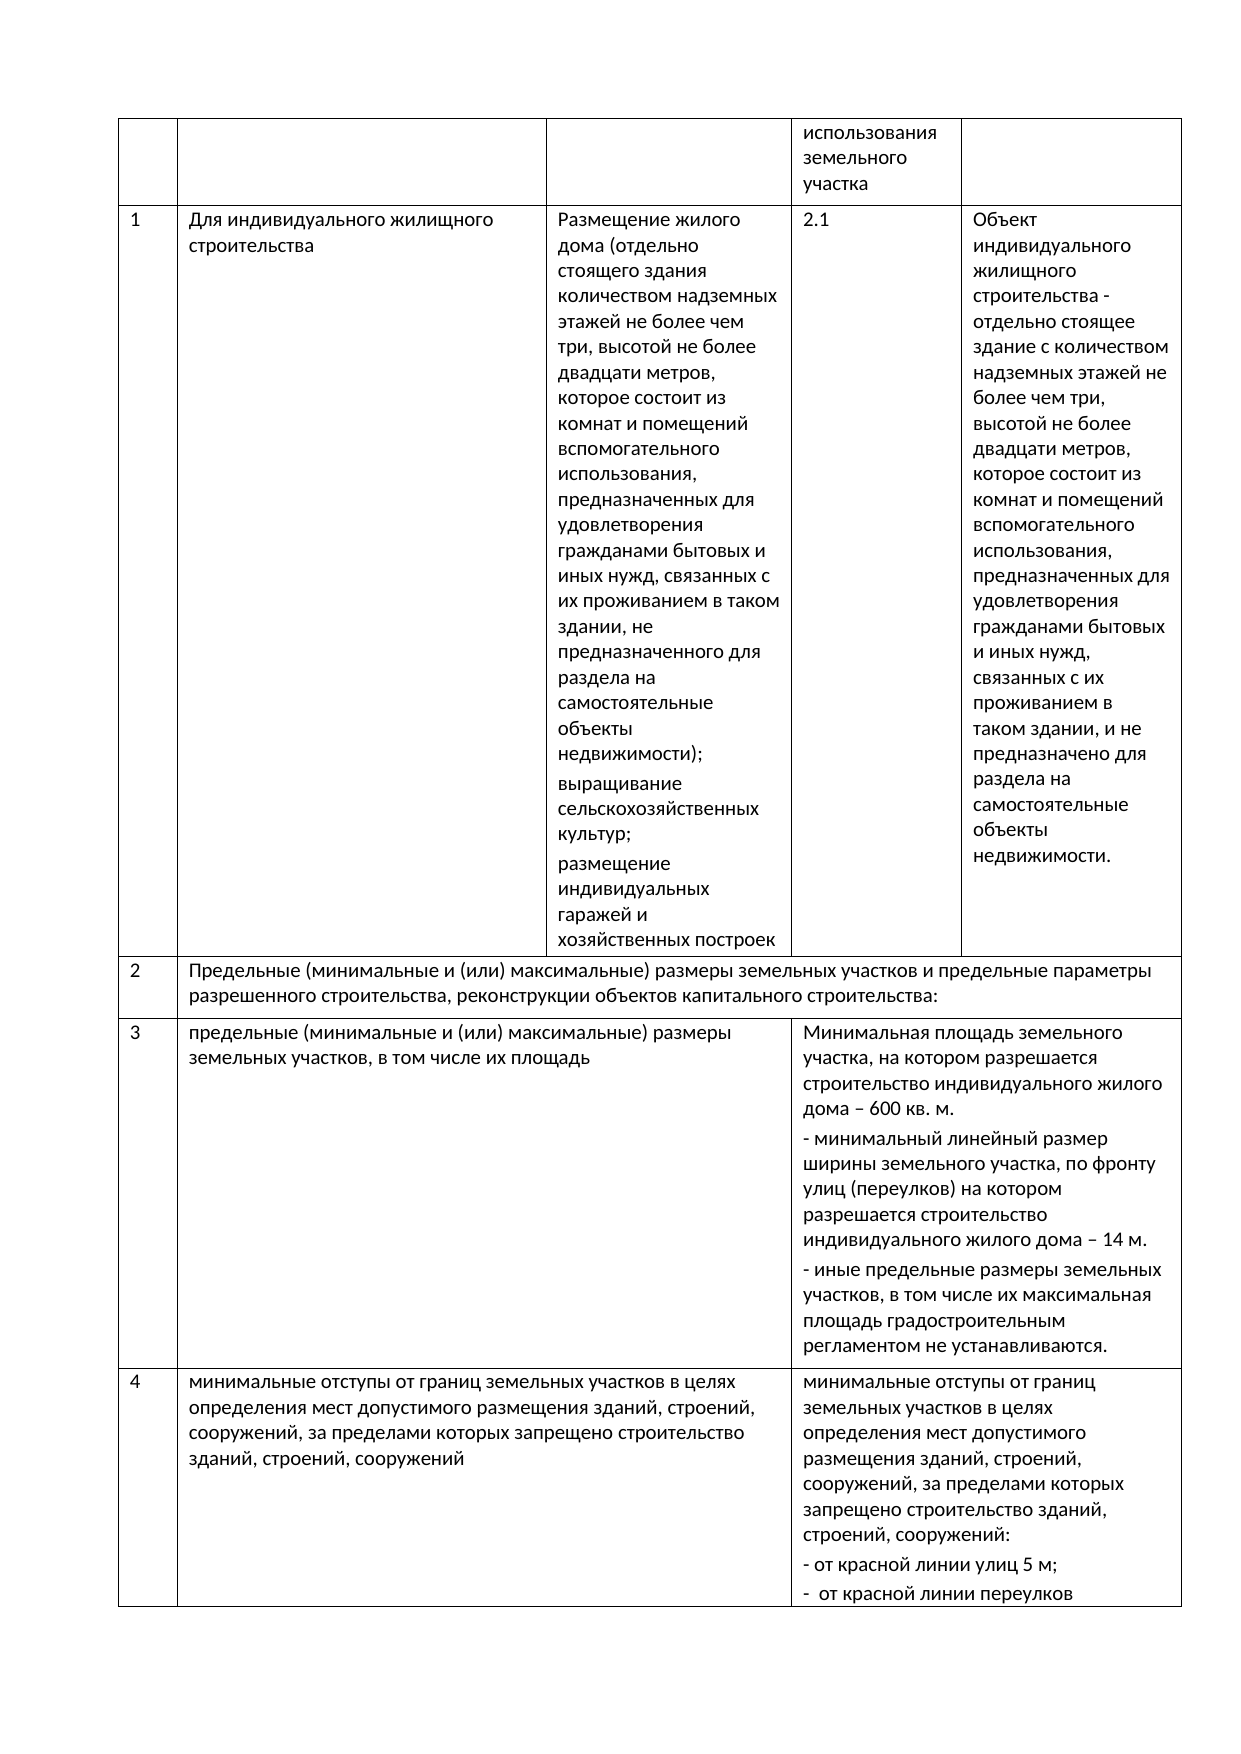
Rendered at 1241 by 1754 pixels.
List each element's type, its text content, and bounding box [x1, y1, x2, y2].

table_cell 2 [119, 957, 177, 1018]
table_cell 2.1 [792, 206, 961, 956]
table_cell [792, 119, 961, 205]
table_cell Минимальная площадь земельного участка, на котором разрешается строительство индивидуального жилого дома – 600 кв. м. - минимальный линейный размер ширины земельного участка, по фронту улиц (переулков) на котором разрешается строительство индивидуального жилого дома – 14 м. - иные предельные размеры земельных участков, в том числе их максимальная площадь градостроительным регламентом не устанавливаются. [792, 1019, 1181, 1368]
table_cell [792, 1369, 1181, 1606]
table_cell Предельные (минимальные и (или) максимальные) размеры земельных участков и предельные параметры разрешенного строительства, реконструкции объектов капитального строительства: [178, 957, 1181, 1018]
table_cell 4 [119, 1369, 177, 1606]
table_cell Размещение жилого дома (отдельно стоящего здания количеством надземных этажей не более чем три, высотой не более двадцати метров, которое состоит из комнат и помещений вспомогательного использования, предназначенных для удовлетворения гражданами бытовых и иных нужд, связанных с их проживанием в таком здании, не предназначенного для раздела на самостоятельные объекты недвижимости); выращивание сельскохозяйственных культур; размещение индивидуальных гаражей и хозяйственных построек [547, 206, 791, 956]
table_cell Для индивидуального жилищного строительства [178, 206, 546, 956]
table_cell предельные (минимальные и (или) максимальные) размеры земельных участков, в том числе их площадь [178, 1019, 791, 1368]
table_cell 1 [119, 206, 177, 956]
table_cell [178, 119, 546, 205]
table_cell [178, 1369, 791, 1606]
table_cell Объект индивидуального жилищного строительства - отдельно стоящее здание с количеством надземных этажей не более чем три, высотой не более двадцати метров, которое состоит из комнат и помещений вспомогательного использования, предназначенных для удовлетворения гражданами бытовых и иных нужд, связанных с их проживанием в таком здании, и не предназначено для раздела на самостоятельные объекты недвижимости. [962, 206, 1181, 956]
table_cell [547, 119, 791, 205]
table_cell 3 [119, 1019, 177, 1368]
